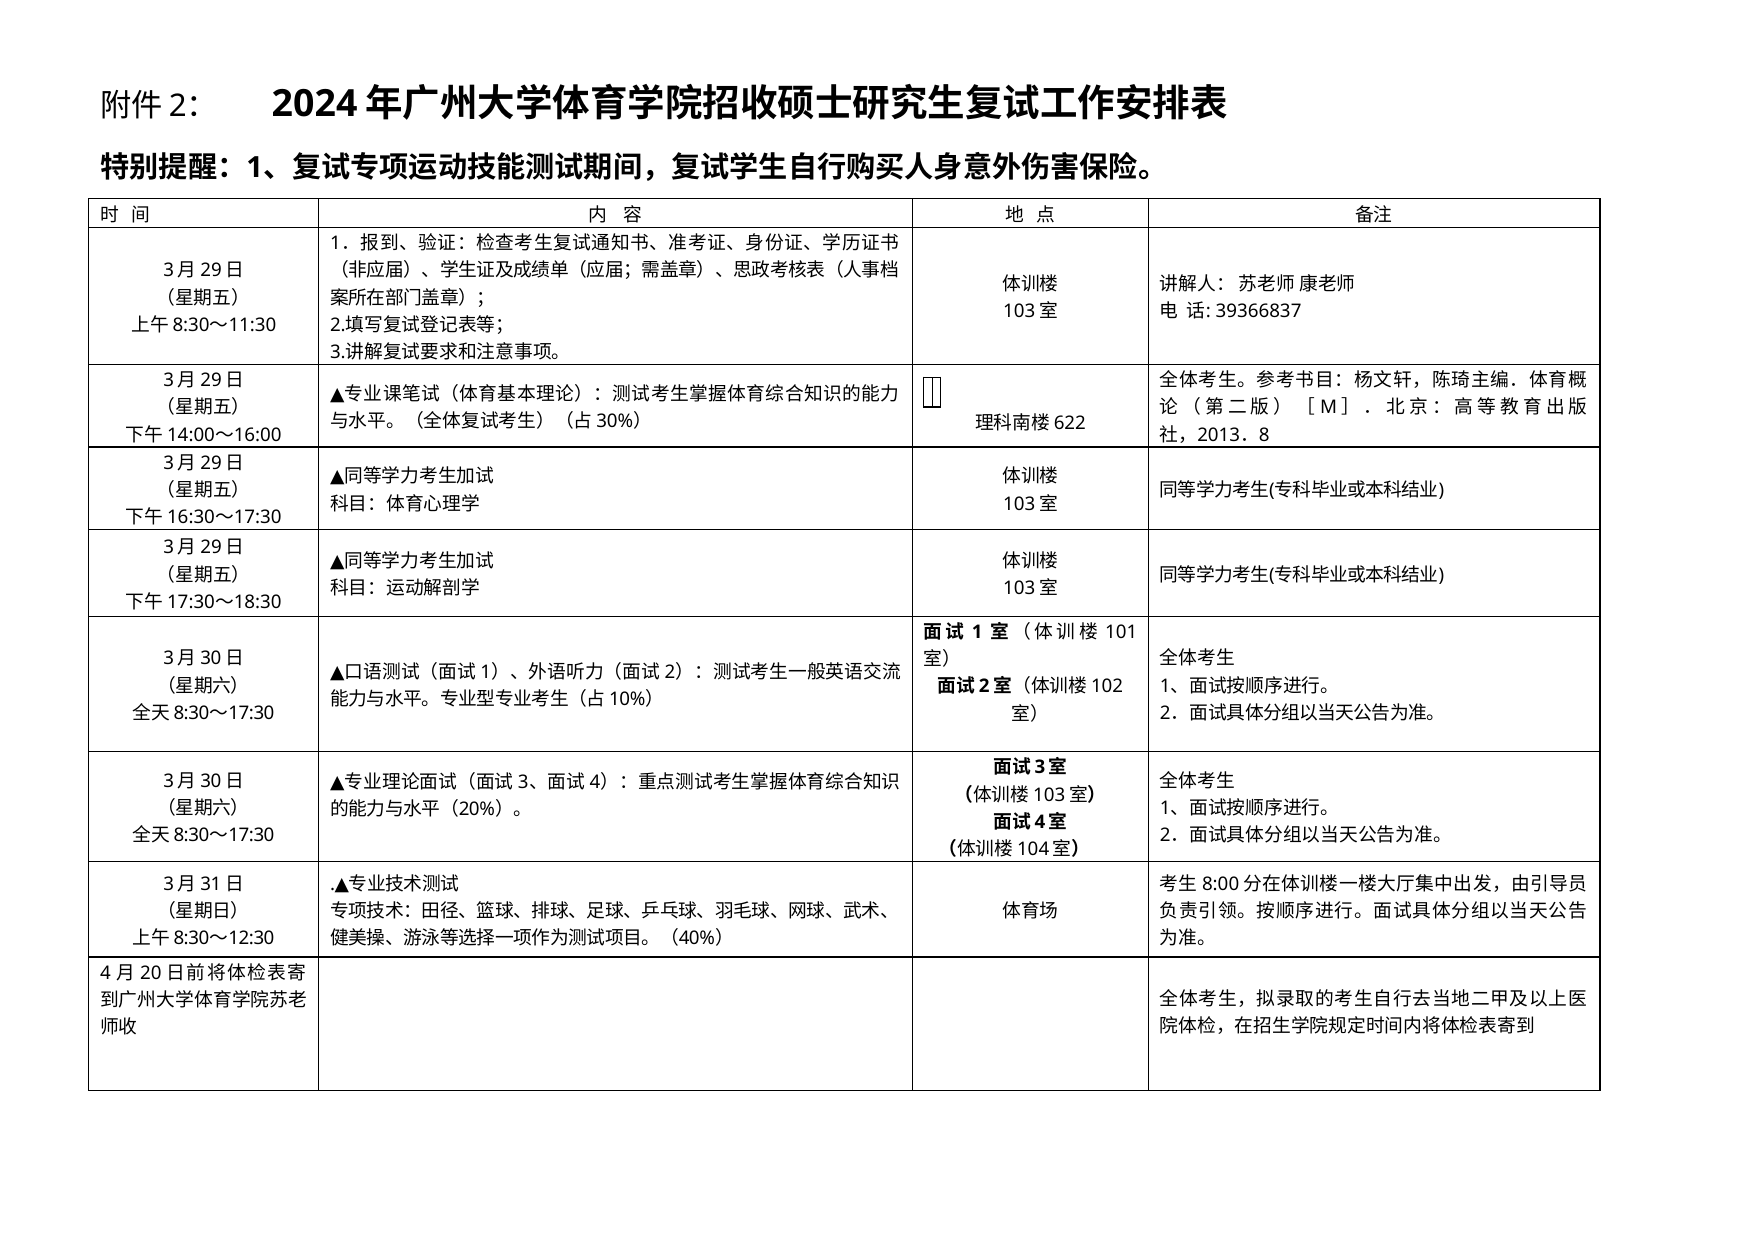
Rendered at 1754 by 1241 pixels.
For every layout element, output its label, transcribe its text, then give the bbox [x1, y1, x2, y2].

table_cell 3月29日 （星期五） 下午16:30～17:30 [89, 448, 318, 529]
table_cell [913, 958, 1148, 1090]
table_cell 面试1室（体训楼101室） 面试2室（体训楼102室） [913, 617, 1148, 751]
table_cell ▲同等学力考生加试 科目：运动解剖学 [319, 530, 912, 616]
table_cell ▲专业理论面试（面试3、面试4）：重点测试考生掌握体育综合知识的能力与水平（20%）。 [319, 752, 912, 861]
table_cell 全体考生，拟录取的考生自行去当地二甲及以上医院体检，在招生学院规定时间内将体检表寄到 [1149, 958, 1599, 1090]
text 特别提醒：1、复试专项运动技能测试期间，复试学生自行购买人身意外伤害保险。 [100, 133, 1679, 198]
table_cell [319, 958, 912, 1090]
table_cell ▲专业课笔试（体育基本理论）：测试考生掌握体育综合知识的能力与水平。（全体复试考生）（占30%） [319, 365, 912, 446]
table_header 地 点 [913, 199, 1148, 227]
table_cell ▲口语测试（面试1）、外语听力（面试2）：测试考生一般英语交流能力与水平。专业型专业考生（占10%） [319, 617, 912, 751]
table_cell 理科南楼622 [913, 365, 1148, 446]
table_cell 同等学力考生(专科毕业或本科结业) [1149, 530, 1599, 616]
table_cell 全体考生 1、面试按顺序进行。 2．面试具体分组以当天公告为准。 [1149, 617, 1599, 751]
table_cell 3月29日 （星期五） 下午17:30～18:30 [89, 530, 318, 616]
table_cell 体育场 [913, 862, 1148, 956]
table_cell 4月20日前将体检表寄到广州大学体育学院苏老师收 [89, 958, 318, 1090]
table_cell 体训楼 103室 [913, 228, 1148, 364]
table_cell .▲专业技术测试 专项技术：田径、篮球、排球、足球、乒乓球、羽毛球、网球、武术、健美操、游泳等选择一项作为测试项目。（40%） [319, 862, 912, 956]
table_header 内 容 [319, 199, 912, 227]
table_cell 同等学力考生(专科毕业或本科结业) [1149, 448, 1599, 529]
table_cell 考生8:00分在体训楼一楼大厅集中出发，由引导员负责引领。按顺序进行。面试具体分组以当天公告为准。 [1149, 862, 1599, 956]
table_cell 3月30日 （星期六） 全天8:30～17:30 [89, 752, 318, 861]
text 附件2： 2024年广州大学体育学院招收硕士研究生复试工作安排表 [100, 68, 1679, 133]
table_cell 体训楼 103室 [913, 530, 1148, 616]
table_header 备注 [1149, 199, 1599, 227]
table_cell 1．报到、验证：检查考生复试通知书、准考证、身份证、学历证书（非应届）、学生证及成绩单（应届；需盖章）、思政考核表（人事档案所在部门盖章）； 2.填写复试登记表等； 3.讲解复试要求和注意事项。 [319, 228, 912, 364]
table_cell 体训楼 103室 [913, 448, 1148, 529]
table_cell 3月30日 （星期六） 全天8:30～17:30 [89, 617, 318, 751]
table_cell 3月29日 （星期五） 上午8:30～11:30 [89, 228, 318, 364]
table_cell 全体考生 1、面试按顺序进行。 2．面试具体分组以当天公告为准。 [1149, 752, 1599, 861]
table_cell ▲同等学力考生加试 科目：体育心理学 [319, 448, 912, 529]
table_cell 3月29日 （星期五） 下午14:00～16:00 [89, 365, 318, 446]
table_header 时 间 [89, 199, 318, 227]
table_cell 讲解人： 苏老师 康老师 电 话: 39366837 [1149, 228, 1599, 364]
table_cell 3月31日 （星期日） 上午8:30～12:30 [89, 862, 318, 956]
table_cell 面试3室 （体训楼103室） 面试4室 （体训楼104室） [913, 752, 1148, 861]
table_cell 全体考生。参考书目：杨文轩，陈琦主编．体育概论（第二版）［M］．北京：高等教育出版社，2013．8 [1149, 365, 1599, 446]
